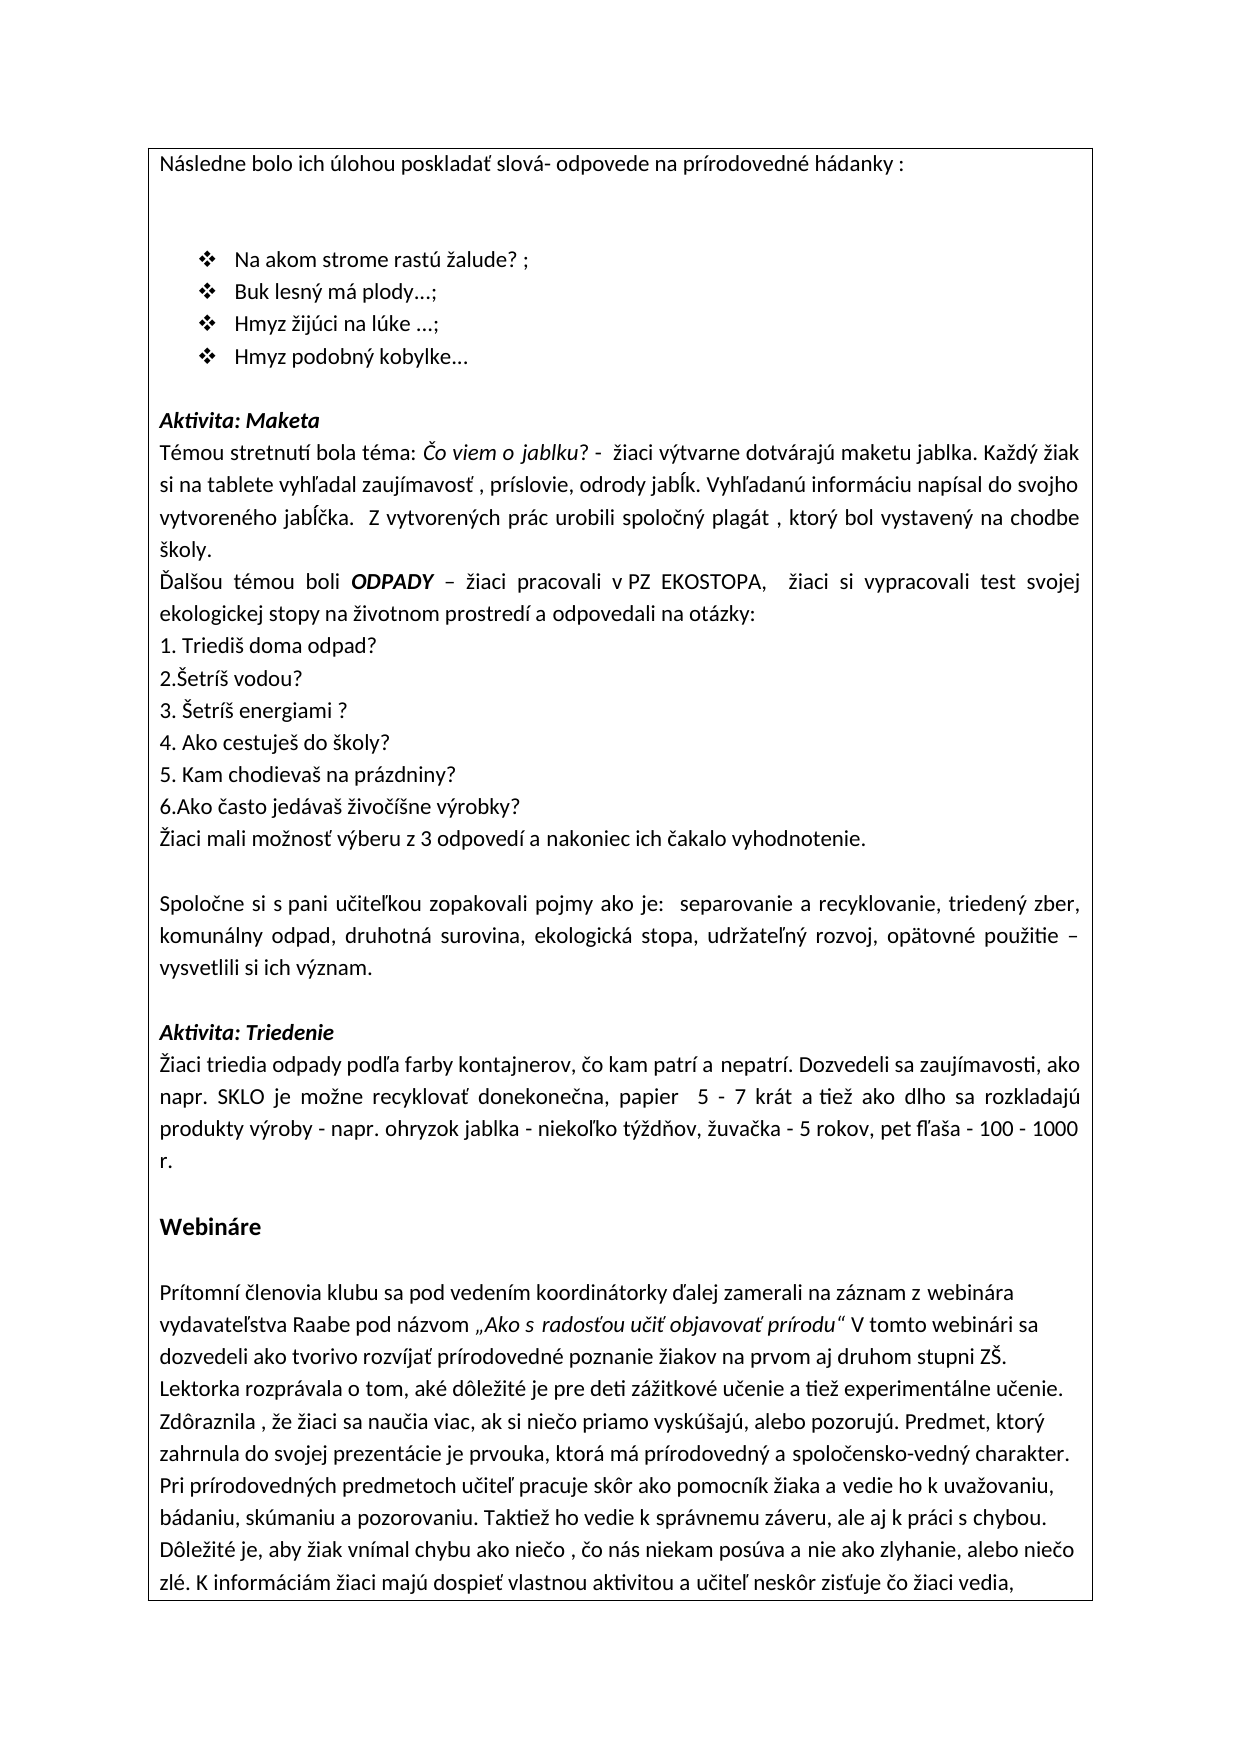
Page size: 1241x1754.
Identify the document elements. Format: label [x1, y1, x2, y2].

table_header [149, 149, 1092, 1599]
